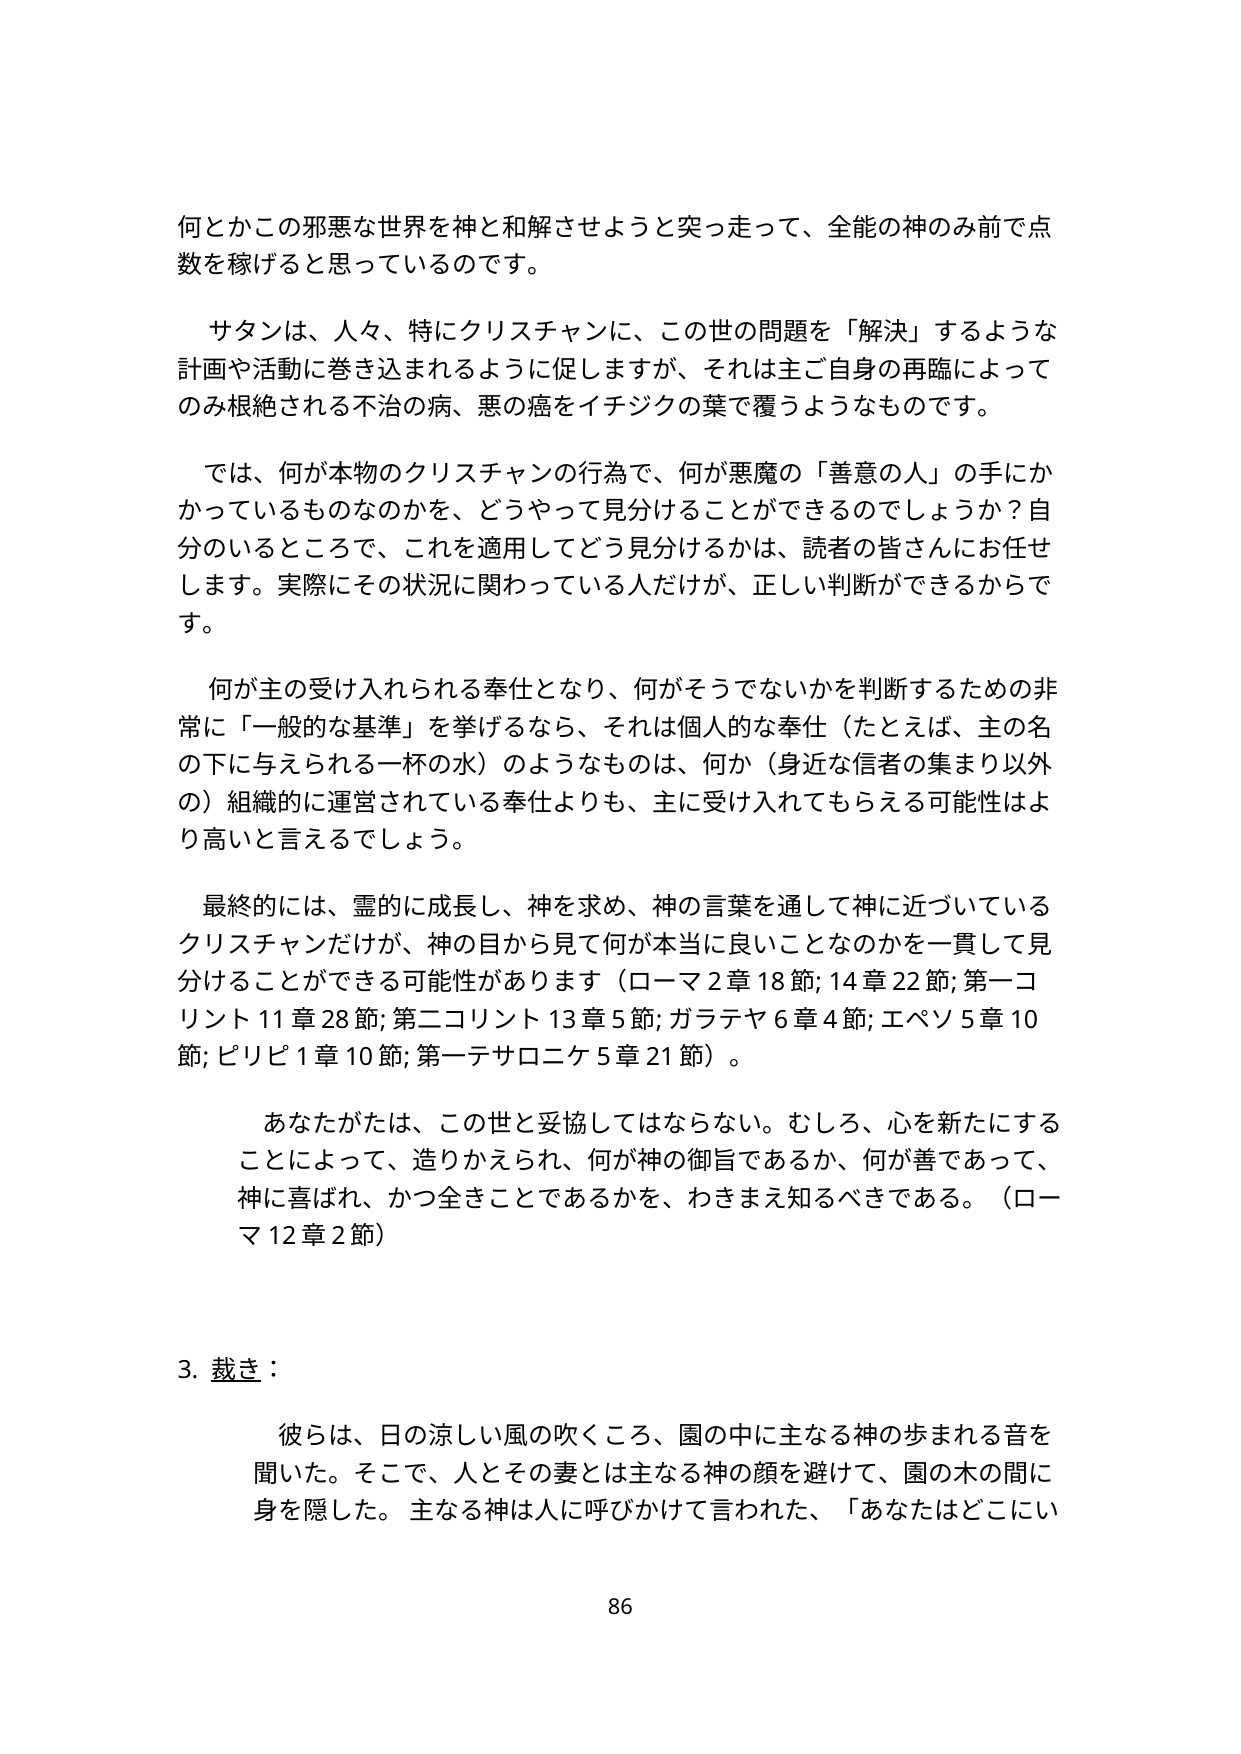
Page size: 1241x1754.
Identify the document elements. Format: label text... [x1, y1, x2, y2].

text 3. 裁き： [177, 1348, 1063, 1386]
text サタンは、人々、特にクリスチャンに、この世の問題を「解決」するような計画や活動に巻き込まれるように促しますが、それは主ご自身の再臨によってのみ根絶される不治の病、悪の癌をイチジクの葉で覆うようなものです。 [177, 311, 1063, 423]
text あなたがたは、この世と妥協してはならない。むしろ、心を新たにすることによって、造りかえられ、何が神の御旨であるか、何が善であって、神に喜ばれ、かつ全きことであるかを、わきまえ知るべきである。（ローマ12章2節） [238, 1103, 1063, 1253]
text では、何が本物のクリスチャンの行為で、何が悪魔の「善意の人」の手にかかっているものなのかを、どうやって見分けることができるのでしょうか？自分のいるところで、これを適用してどう見分けるかは、読者の皆さんにお任せします。実際にその状況に関わっている人だけが、正しい判断ができるからです。 [177, 453, 1063, 640]
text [253, 1415, 1063, 1528]
text 何が主の受け入れられる奉仕となり、何がそうでないかを判断するための非常に「一般的な基準」を挙げるなら、それは個人的な奉仕（たとえば、主の名の下に与えられる一杯の水）のようなものは、何か（身近な信者の集まり以外の）組織的に運営されている奉仕よりも、主に受け入れてもらえる可能性はより高いと言えるでしょう。 [177, 669, 1063, 857]
text 最終的には、霊的に成長し、神を求め、神の言葉を通して神に近づいているクリスチャンだけが、神の目から見て何が本当に良いことなのかを一貫して見分けることができる可能性があります（ローマ2章18節; 14章22節; 第一コリント11章28節; 第二コリント13章5節; ガラテヤ6章4節; エペソ5章10節; ピリピ1章10節; 第一テサロニケ5章21節）。 [177, 886, 1063, 1073]
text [177, 207, 1063, 282]
